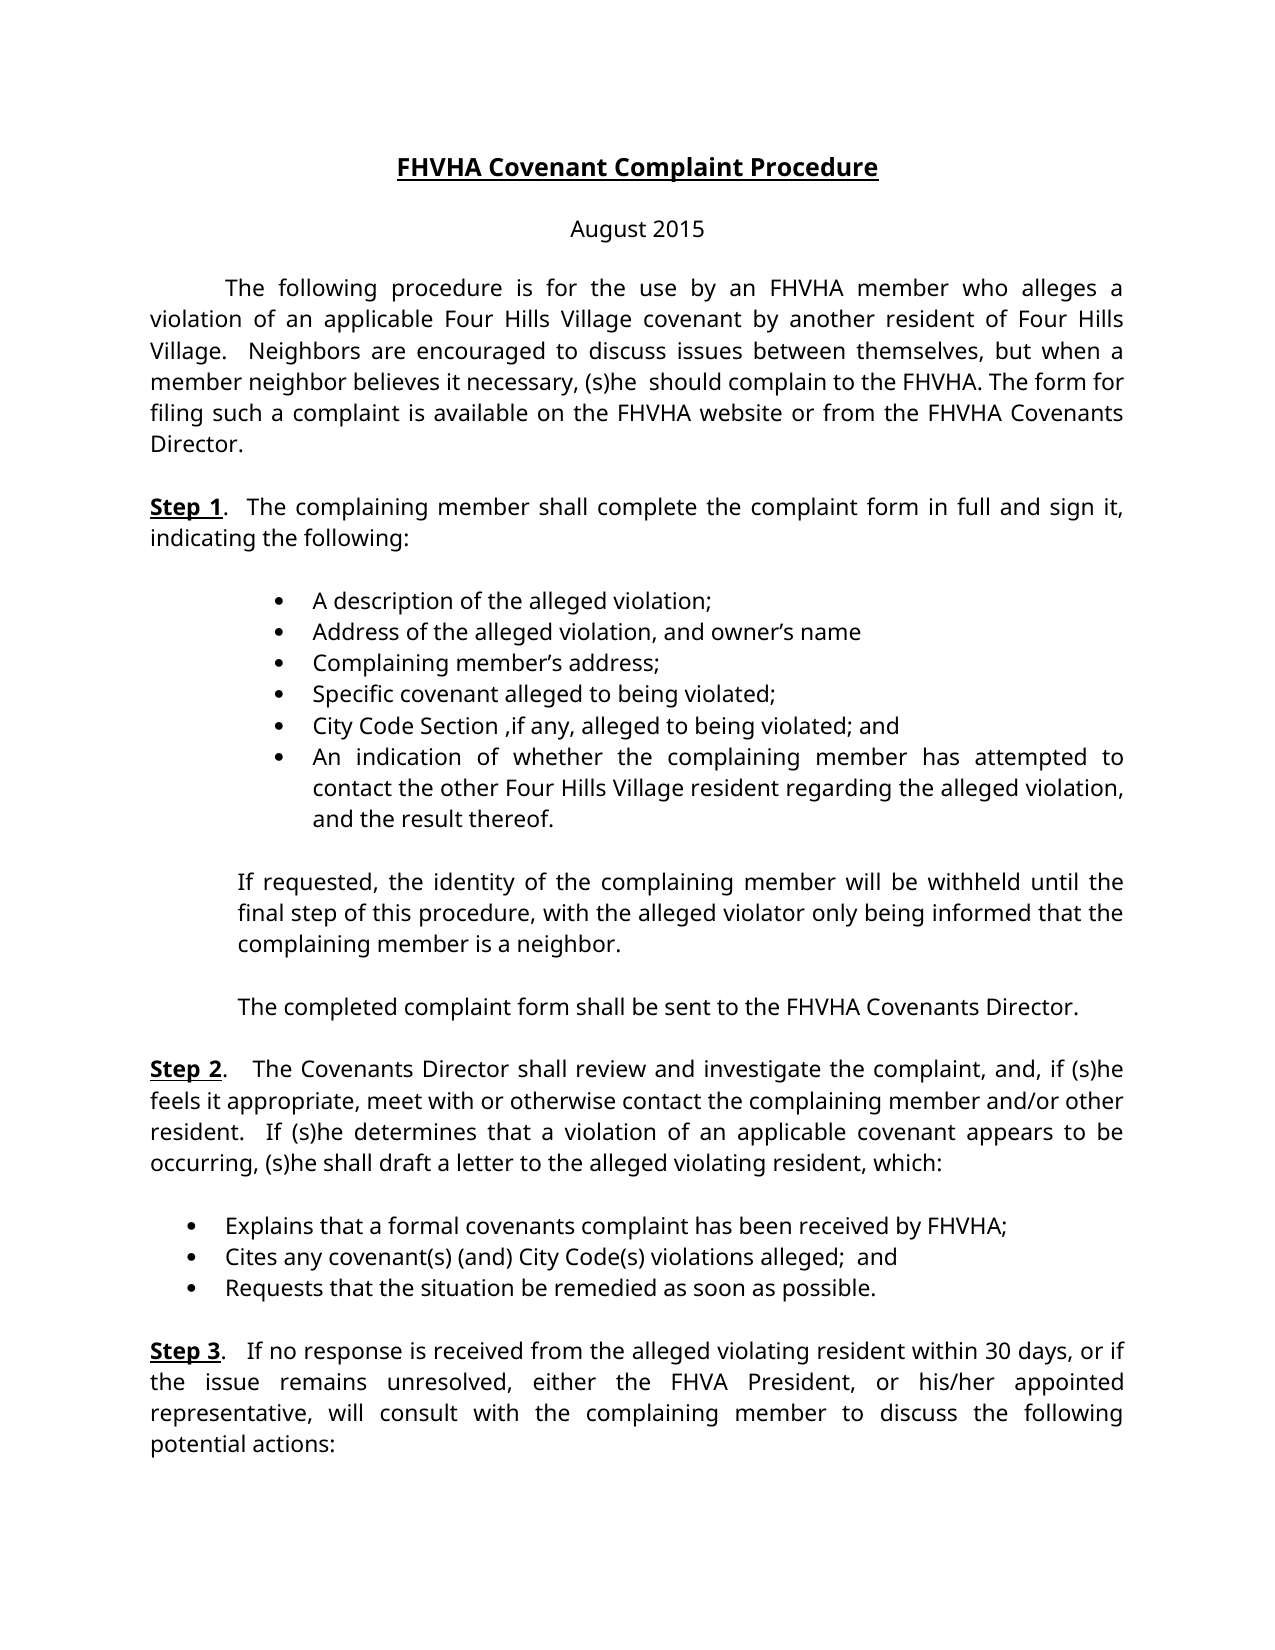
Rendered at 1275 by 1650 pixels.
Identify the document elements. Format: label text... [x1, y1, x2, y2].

list City Code Section ,if any, alleged to being violated; and [275, 710, 1125, 741]
list Address of the alleged violation, and owner’s name [275, 616, 1125, 647]
list Complaining member’s address; [275, 647, 1125, 678]
text Step 3. If no response is received from the alleged violating resident within 30 days, or if the issue remains unresolved, either the FHVA President, or his/her appointed representative, will consult with the complaining member to discuss the following potential actions: [150, 1335, 1125, 1460]
text Step 1. The complaining member shall complete the complaint form in full and sign it, indicating the following: [150, 491, 1125, 553]
text August 2015 [150, 212, 1125, 244]
list A description of the alleged violation; [275, 585, 1125, 616]
text The following procedure is for the use by an FHVHA member who alleges a violation of an applicable Four Hills Village covenant by another resident of Four Hills Village. Neighbors are encouraged to discuss issues between themselves, but when a member neighbor believes it necessary, (s)he should complain to the FHVHA. The form for filing such a complaint is available on the FHVHA website or from the FHVHA Covenants Director. [150, 272, 1125, 460]
text If requested, the identity of the complaining member will be withheld until the final step of this procedure, with the alleged violator only being informed that the complaining member is a neighbor. [237, 866, 1125, 960]
text The completed complaint form shall be sent to the FHVHA Covenants Director. [237, 991, 1125, 1022]
list Explains that a formal covenants complaint has been received by FHVHA; [187, 1210, 1125, 1241]
list An indication of whether the complaining member has attempted to contact the other Four Hills Village resident regarding the alleged violation, and the result thereof. [275, 741, 1125, 835]
list Specific covenant alleged to being violated; [275, 678, 1125, 710]
text FHVHA Covenant Complaint Procedure [150, 150, 1125, 184]
text Step 2. The Covenants Director shall review and investigate the complaint, and, if (s)he feels it appropriate, meet with or otherwise contact the complaining member and/or other resident. If (s)he determines that a violation of an applicable covenant appears to be occurring, (s)he shall draft a letter to the alleged violating resident, which: [150, 1053, 1125, 1178]
list Requests that the situation be remedied as soon as possible. [187, 1272, 1125, 1303]
list Cites any covenant(s) (and) City Code(s) violations alleged; and [187, 1241, 1125, 1272]
